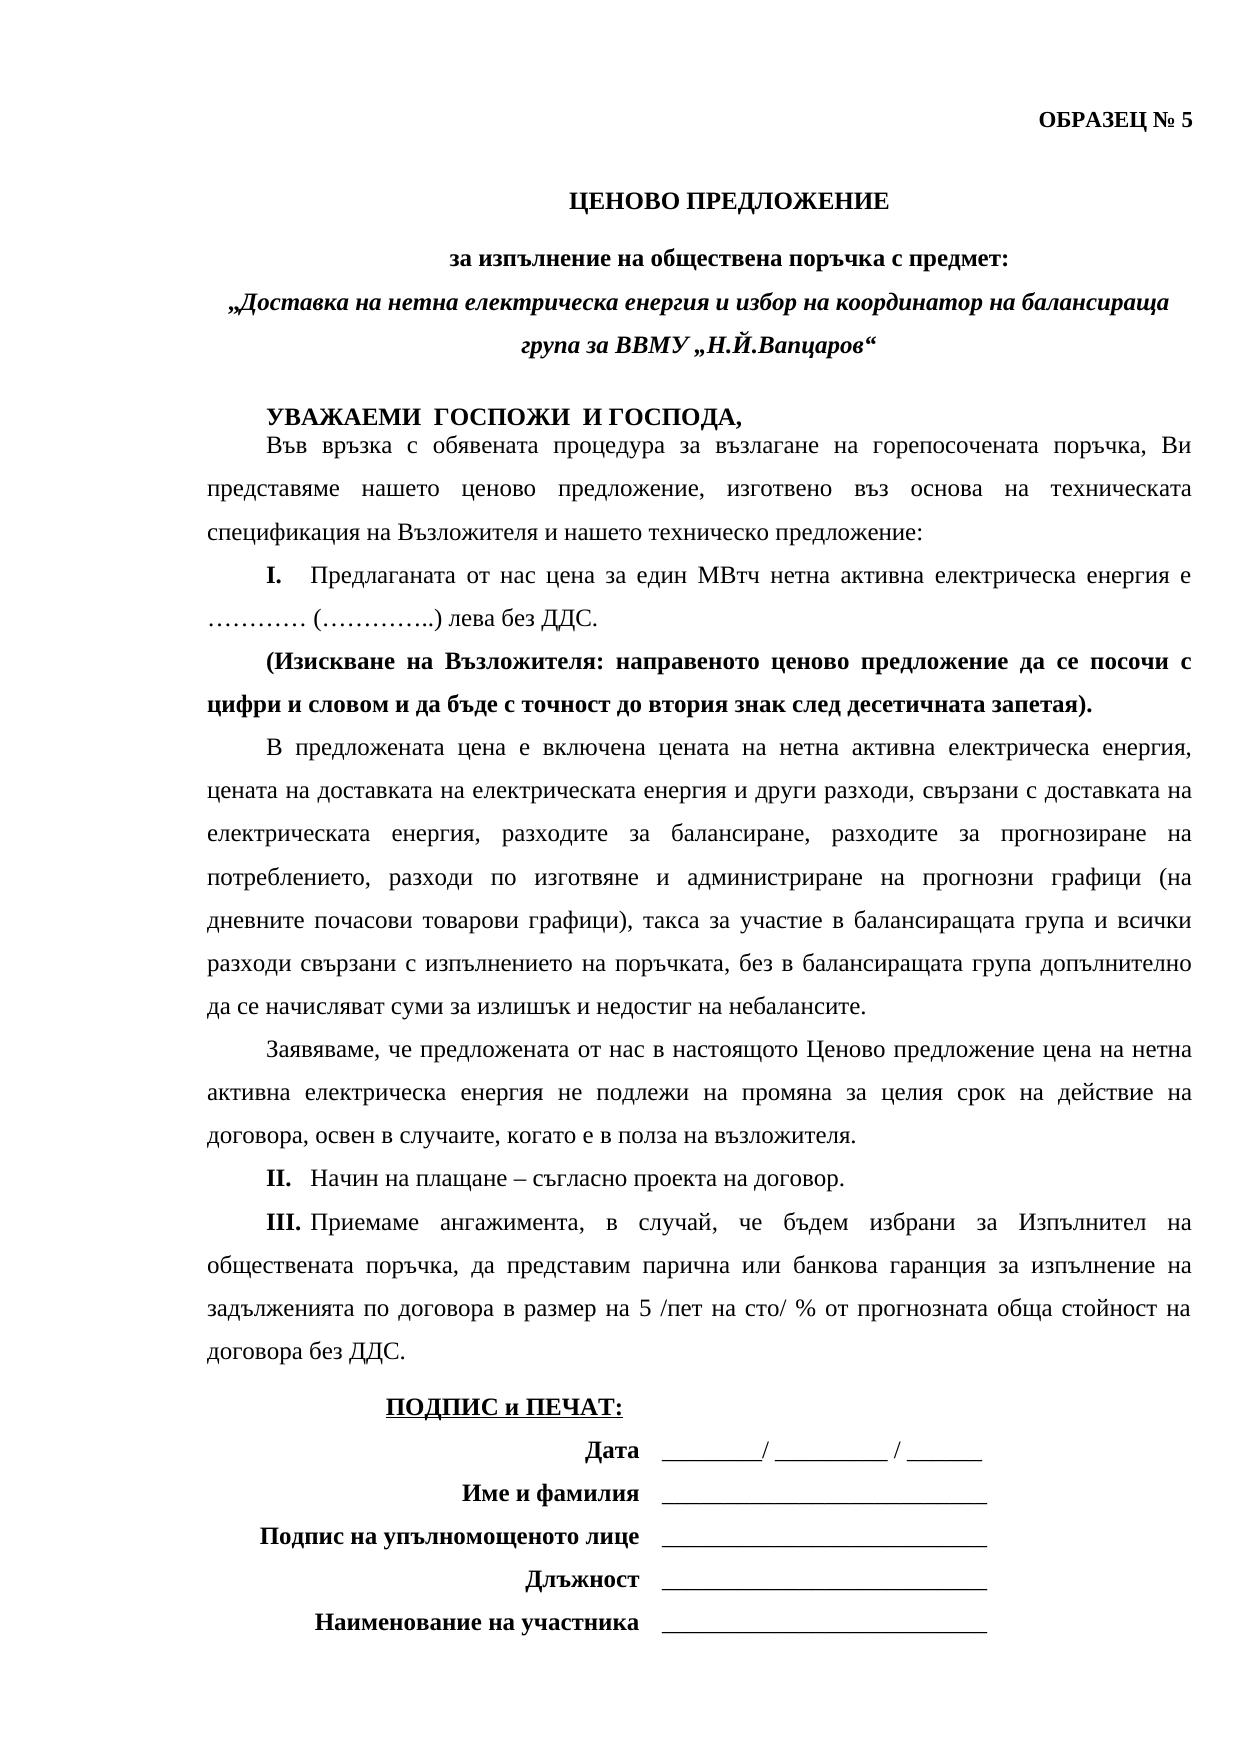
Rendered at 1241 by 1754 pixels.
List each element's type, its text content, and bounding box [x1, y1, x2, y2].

text Заявяваме, че предложената от нас в настоящото Ценово предложение цена на нетна активна електрическа енергия не подлежи на промяна за целия срок на действие на договора, освен в случаите, когато е в полза на възложителя. [207, 1034, 1193, 1149]
table_cell __________________________ [651, 1478, 1094, 1521]
table_header Дата [207, 1435, 651, 1478]
text Във връзка с обявената процедура за възлагане на горепосочената поръчка, Ви представяме нашето ценово предложение, изготвено въз основа на техническата спецификация на Възложителя и нашето техническо предложение: [207, 430, 1193, 545]
list Начин на плащане – съгласно проекта на договор. [207, 1163, 1193, 1192]
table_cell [651, 1607, 1094, 1636]
text ЦЕНОВО предложение [207, 186, 1193, 224]
text Образец № 5 [207, 106, 1193, 133]
list Предлаганата от нас цена за един МВтч нетна активна електрическа енергия е ………… (…………..) лева без ДДС. [207, 560, 1193, 632]
table_cell __________________________ [651, 1564, 1094, 1607]
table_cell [207, 1607, 651, 1636]
text за изпълнение на обществена поръчка с предмет: [207, 243, 1193, 272]
table_cell Длъжност [207, 1564, 651, 1607]
table_cell Име и фамилия [207, 1478, 651, 1521]
list Приемаме ангажимента, в случай, че бъдем избрани за Изпълнител на обществената поръчка, да представим парична или банкова гаранция за изпълнение на задълженията по договора в размер на 5 /пет на сто/ % от прогнозната обща стойност на договора без ДДС. [207, 1207, 1193, 1365]
text ПОДПИС и ПЕЧАТ: [354, 1392, 1193, 1420]
table_cell Подпис на упълномощеното лице [207, 1521, 651, 1564]
text В предложената цена е включена цената на нетна активна електрическа енергия, цената на доставката на електрическата енергия и други разходи, свързани с доставката на електрическата енергия, разходите за балансиране, разходите за прогнозиране на потреблението, разходи по изготвяне и администриране на прогнозни графици (на дневните почасови товарови графици), такса за участие в балансиращата група и всички разходи свързани с изпълнението на поръчката, без в балансиращата група допълнително да се начисляват суми за излишък и недостиг на небалансите. [207, 732, 1193, 1020]
text УВАЖАЕМИ ГОСПОЖИ И ГОСПОДА, [207, 402, 1193, 430]
table_cell __________________________ [651, 1521, 1094, 1564]
table_header ________/ _________ / ______ [651, 1435, 1094, 1478]
text (Изискване на Възложителя: направеното ценово предложение да се посочи с цифри и словом и да бъде с точност до втория знак след десетичната запетая). [207, 646, 1193, 718]
text „Доставка на нетна електрическа енергия и избор на координатор на балансираща група за ВВМУ „Н.Й.Вапцаров“ [207, 287, 1193, 358]
